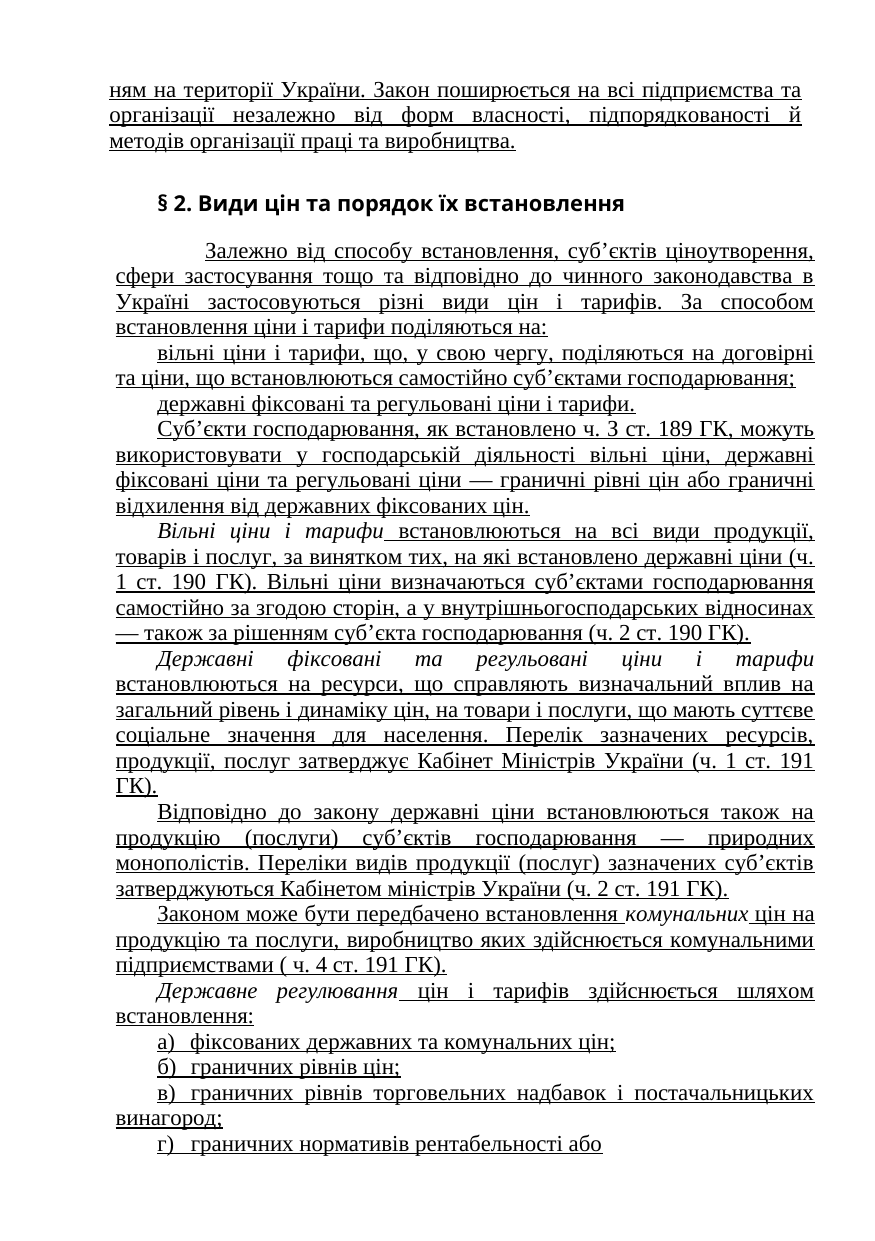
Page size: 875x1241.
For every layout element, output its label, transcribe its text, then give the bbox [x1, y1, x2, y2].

text б) граничних рівнів цін; [115, 1054, 833, 1080]
text ням на території України. Закон поширюється на всі підприємства та організації незалежно від форм власності, підпорядкованості й методів організації праці та виробництва. [109, 100, 802, 124]
text Залежно від способу встановлення, суб’єктів ціноутворення, сфери застосування тощо та відповідно до чинного законодавства в Україні застосовуються різні види цін і тарифів. За способом встановлення ціни і тарифи поділяються на: [115, 238, 815, 285]
text Вільні ціни і тарифи встановлюються на всі види продукції, товарів і послуг, за винятком тих, на які встановлено державні ціни (ч. 1 ст. 190 ГК). Вільні ціни визначаються суб’єктами господарювання самостійно за згодою сторін, а у внутрішньогосподарських відносинах — також за рішенням суб’єкта господарювання (ч. 2 ст. 190 ГК). [115, 518, 815, 566]
text ням на території України. Закон поширюється на всі підприємства та організації незалежно від форм власності, підпорядкованості й методів організації праці та виробництва. [109, 77, 802, 99]
text а) фіксованих державних та комунальних цін; [115, 1029, 833, 1054]
text Державні фіксовані та регульовані ціни і тарифи встановлюються на ресурси, що справляють визначальний вплив на загальний рівень і динаміку цін, на товари і послуги, що мають суттєве соціальне значення для населення. Перелік зазначених ресурсів, продукції, послуг затверджує Кабінет Міністрів України (ч. 1 ст. 191 ГК). [115, 771, 815, 799]
text Державні фіксовані та регульовані ціни і тарифи встановлюються на ресурси, що справляють визначальний вплив на загальний рівень і динаміку цін, на товари і послуги, що мають суттєве соціальне значення для населення. Перелік зазначених ресурсів, продукції, послуг затверджує Кабінет Міністрів України (ч. 1 ст. 191 ГК). [115, 646, 815, 693]
text ням на території України. Закон поширюється на всі підприємства та організації незалежно від форм власності, підпорядкованості й методів організації праці та виробництва. [109, 126, 802, 153]
text Відповідно до закону державні ціни встановлюються також на продукцію (послуги) суб’єктів господарювання — природних монополістів. Переліки видів продукції (послуг) зазначених суб’єктів затверджуються Кабінетом міністрів України (ч. 2 ст. 191 ГК). [115, 847, 815, 872]
text Суб’єкти господарювання, як встановлено ч. З ст. 189 ГК, можуть використовувати у господарській діяльності вільні ціни, державні фіксовані ціни та регульовані ціни — граничні рівні цін або граничні відхилення від державних фіксованих цін. [115, 465, 815, 489]
text Залежно від способу встановлення, суб’єктів ціноутворення, сфери застосування тощо та відповідно до чинного законодавства в Україні застосовуються різні види цін і тарифів. За способом встановлення ціни і тарифи поділяються на: [115, 286, 815, 311]
text державні фіксовані та регульовані ціни і тарифи. [115, 391, 833, 416]
text Державне регулювання цін і тарифів здійснюється шляхом встановлення: [115, 978, 815, 1029]
text Залежно від способу встановлення, суб’єктів ціноутворення, сфери застосування тощо та відповідно до чинного законодавства в Україні застосовуються різні види цін і тарифів. За способом встановлення ціни і тарифи поділяються на: [115, 312, 815, 340]
text § 2. Види цін та порядок їх встановлення [115, 194, 833, 216]
text Суб’єкти господарювання, як встановлено ч. З ст. 189 ГК, можуть використовувати у господарській діяльності вільні ціни, державні фіксовані ціни та регульовані ціни — граничні рівні цін або граничні відхилення від державних фіксованих цін. [115, 416, 815, 464]
text Законом може бути передбачено встановлення комунальних цін на продукцію та послуги, виробництво яких здійснюється комунальними підприємствами ( ч. 4 ст. 191 ГК). [115, 950, 815, 978]
text Суб’єкти господарювання, як встановлено ч. З ст. 189 ГК, можуть використовувати у господарській діяльності вільні ціни, державні фіксовані ціни та регульовані ціни — граничні рівні цін або граничні відхилення від державних фіксованих цін. [115, 490, 815, 518]
text Відповідно до закону державні ціни встановлюються також на продукцію (послуги) суб’єктів господарювання — природних монополістів. Переліки видів продукції (послуг) зазначених суб’єктів затверджуються Кабінетом міністрів України (ч. 2 ст. 191 ГК). [115, 873, 815, 901]
text в) граничних рівнів торговельних надбавок і постачальницьких винагород; [115, 1080, 815, 1131]
text г) граничних нормативів рентабельності або [115, 1131, 833, 1156]
text Законом може бути передбачено встановлення комунальних цін на продукцію та послуги, виробництво яких здійснюється комунальними підприємствами ( ч. 4 ст. 191 ГК). [115, 901, 815, 949]
text вільні ціни і тарифи, що, у свою чергу, поділяються на договірні та ціни, що встановлюються самостійно суб’єктами господарювання; [115, 340, 815, 391]
text Відповідно до закону державні ціни встановлюються також на продукцію (послуги) суб’єктів господарювання — природних монополістів. Переліки видів продукції (послуг) зазначених суб’єктів затверджуються Кабінетом міністрів України (ч. 2 ст. 191 ГК). [115, 799, 815, 846]
